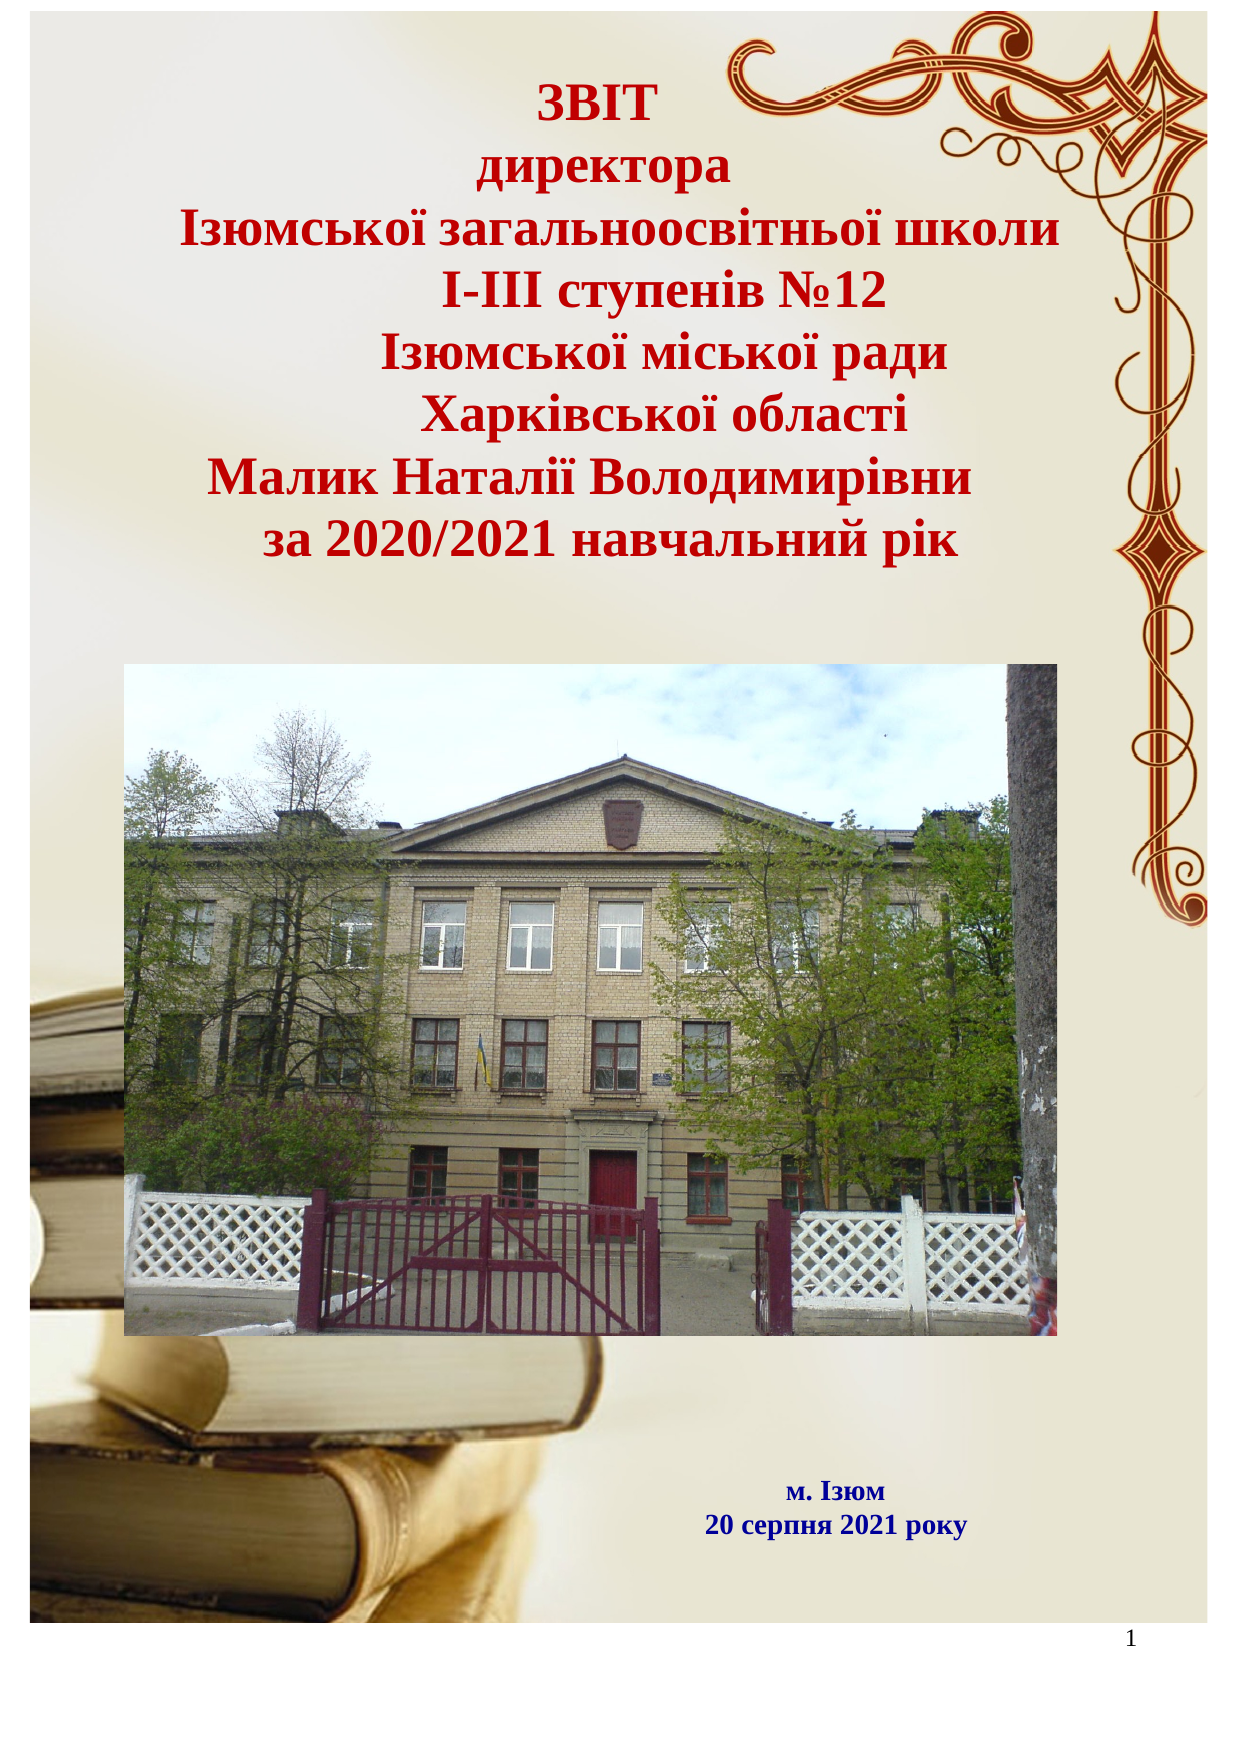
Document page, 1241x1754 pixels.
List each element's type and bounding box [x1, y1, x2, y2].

picture [29, 11, 1208, 1623]
